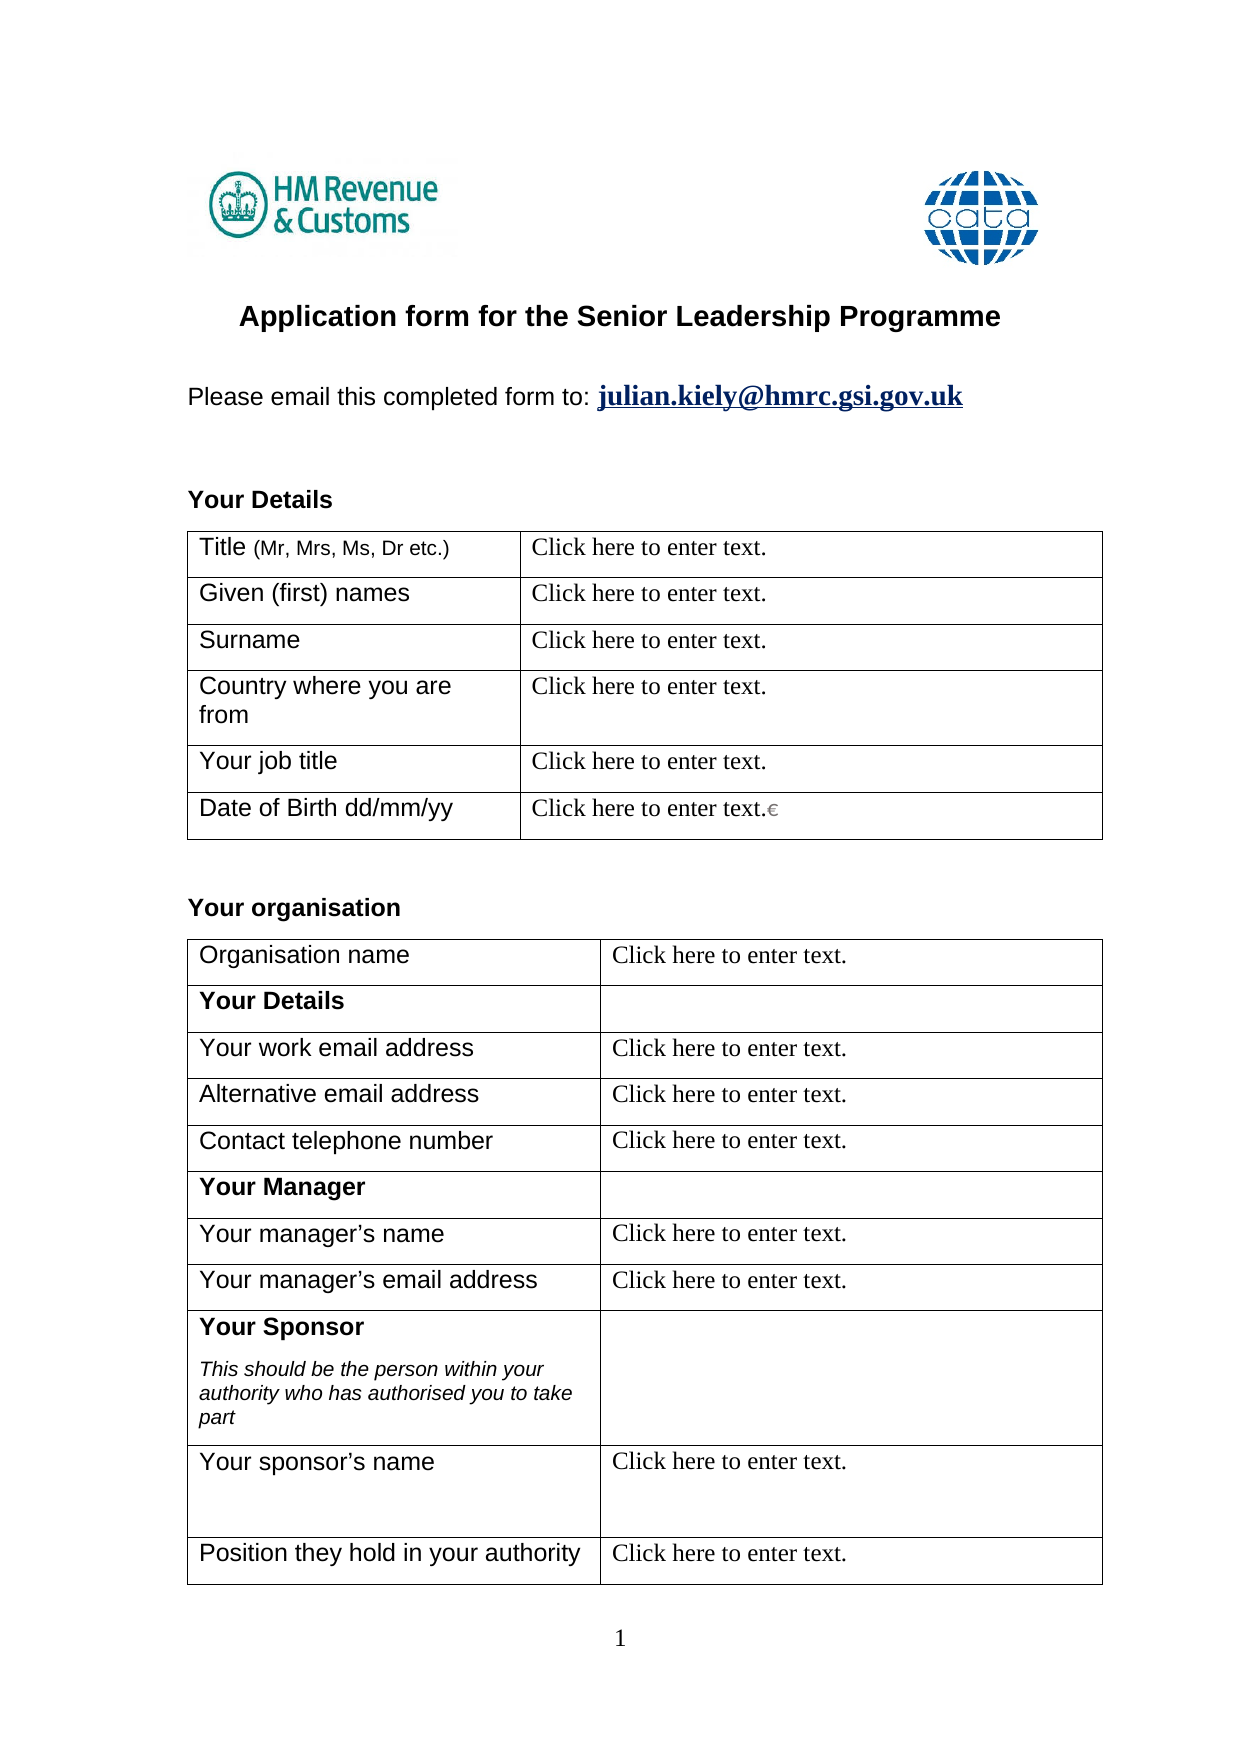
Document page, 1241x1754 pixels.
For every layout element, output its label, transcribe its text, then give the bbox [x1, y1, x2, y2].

table_cell [601, 1172, 1102, 1217]
table_cell [601, 1538, 1102, 1584]
text Your Details [187, 485, 1053, 514]
picture [922, 150, 1040, 282]
table_cell Your sponsor’s name [188, 1446, 600, 1537]
table_cell Alternative email address [188, 1079, 600, 1124]
table_cell Your manager’s name [188, 1219, 600, 1264]
table_cell Date of Birth dd/mm/yy [188, 793, 520, 838]
table_cell Position they hold in your authority [188, 1538, 600, 1584]
table_cell Country where you are from [188, 671, 520, 745]
text Application form for the Senior Leadership Programme [187, 299, 1053, 332]
picture [187, 152, 459, 257]
table_cell Your work email address [188, 1033, 600, 1078]
table_cell Surname [188, 625, 520, 670]
table_cell Your manager’s email address [188, 1265, 600, 1310]
table_cell Given (first) names [188, 578, 520, 624]
table_cell Your job title [188, 746, 520, 792]
table_header Title (Mr, Mrs, Ms, Dr etc.) [188, 532, 520, 577]
table_cell [601, 986, 1102, 1032]
table_cell Your Manager [188, 1172, 600, 1217]
table_header Organisation name [188, 940, 600, 985]
table_cell € [521, 793, 1102, 838]
table_cell Your Details [188, 986, 600, 1032]
table_cell Your Sponsor This should be the person within your authority who has authorised you to take part [188, 1311, 600, 1445]
text Your organisation [187, 893, 1053, 922]
table_cell Contact telephone number [188, 1126, 600, 1171]
table_cell [601, 1311, 1102, 1445]
text Please email this completed form to: julian.kiely@hmrc.gsi.gov.uk [187, 378, 1053, 411]
